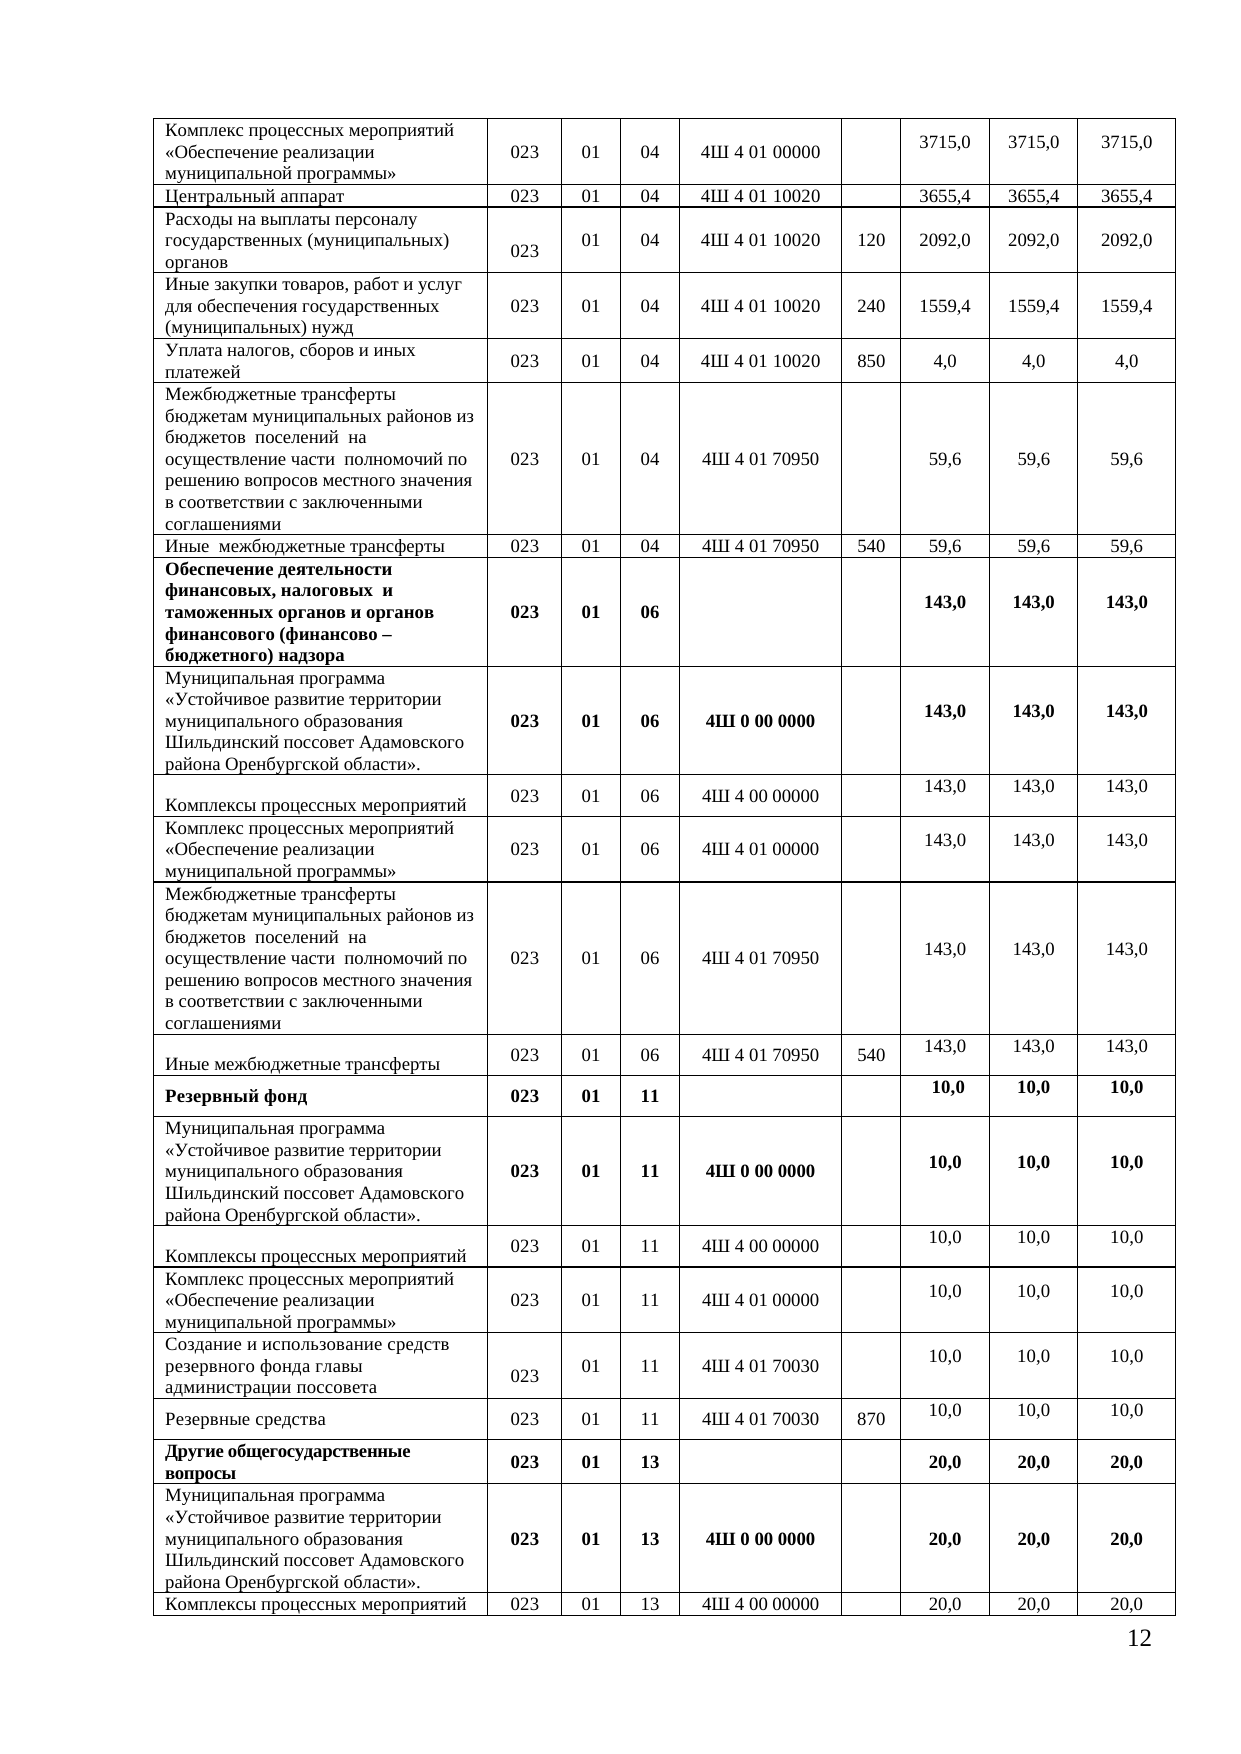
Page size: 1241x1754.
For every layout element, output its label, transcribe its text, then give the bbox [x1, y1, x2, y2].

table_cell 4Ш 4 01 70030 [680, 1333, 841, 1398]
table_cell Другие общегосударственные вопросы [154, 1440, 487, 1483]
table_cell [842, 185, 900, 206]
table_cell 3655,4 [901, 185, 989, 206]
table_cell 143,0 [1078, 1035, 1175, 1075]
table_cell 01 [562, 1440, 620, 1483]
table_cell 01 [562, 667, 620, 774]
table_cell 10,0 [990, 1226, 1077, 1266]
table_cell 143,0 [901, 775, 989, 816]
table_cell 143,0 [901, 883, 989, 1033]
table_cell 4Ш 4 01 00000 [680, 817, 841, 881]
table_cell 023 [488, 1035, 561, 1075]
table_cell 143,0 [901, 667, 989, 774]
table_cell Уплата налогов, сборов и иных платежей [154, 339, 487, 382]
table_cell Комплексы процессных мероприятий [154, 1593, 487, 1615]
table_cell Комплекс процессных мероприятий «Обеспечение реализации муниципальной программы» [154, 119, 487, 184]
table_cell 3655,4 [1078, 185, 1175, 206]
table_cell 01 [562, 339, 620, 382]
table_cell 13 [621, 1484, 679, 1592]
table_cell Резервный фонд [154, 1076, 487, 1116]
table_cell 06 [621, 775, 679, 816]
table_cell Расходы на выплаты персоналу государственных (муниципальных) органов [154, 208, 487, 272]
table_cell 870 [842, 1399, 900, 1439]
table_cell 01 [562, 1268, 620, 1332]
table_cell 10,0 [1078, 1268, 1175, 1332]
table_cell 4Ш 4 01 70950 [680, 383, 841, 534]
table_cell 2092,0 [901, 208, 989, 272]
table_cell 143,0 [990, 883, 1077, 1033]
table_cell 023 [488, 1593, 561, 1615]
table_cell 4Ш 4 01 10020 [680, 185, 841, 206]
table_cell 023 [488, 535, 561, 557]
table_cell 11 [621, 1117, 679, 1225]
table_cell 143,0 [990, 667, 1077, 774]
table_cell 06 [621, 667, 679, 774]
table_cell 10,0 [901, 1226, 989, 1266]
table_cell 540 [842, 535, 900, 557]
table_cell 01 [562, 535, 620, 557]
table_cell Межбюджетные трансферты бюджетам муниципальных районов из бюджетов поселений на осуществление части полномочий по решению вопросов местного значения в соответствии с заключенными соглашениями [154, 383, 487, 534]
table_cell 10,0 [990, 1399, 1077, 1439]
table_cell 59,6 [901, 383, 989, 534]
table_cell 10,0 [990, 1076, 1077, 1116]
table_cell 3655,4 [990, 185, 1077, 206]
table_cell 143,0 [901, 817, 989, 881]
table_cell 4Ш 0 00 0000 [680, 1117, 841, 1225]
table_cell 06 [621, 1035, 679, 1075]
table_cell [842, 817, 900, 881]
table_cell Иные межбюджетные трансферты [154, 535, 487, 557]
table_cell 143,0 [990, 775, 1077, 816]
table_cell 04 [621, 339, 679, 382]
table_cell 2092,0 [1078, 208, 1175, 272]
table_cell [842, 883, 900, 1033]
table_cell [842, 667, 900, 774]
table_cell 023 [488, 383, 561, 534]
table_cell 11 [621, 1226, 679, 1266]
table_cell [680, 1076, 841, 1116]
table_cell 4Ш 4 01 00000 [680, 1268, 841, 1332]
table_cell [842, 1117, 900, 1225]
table_cell [680, 1440, 841, 1483]
table_cell Иные межбюджетные трансферты [154, 1035, 487, 1075]
table_cell Комплекс процессных мероприятий «Обеспечение реализации муниципальной программы» [154, 1268, 487, 1332]
table_cell 01 [562, 1226, 620, 1266]
table_cell 023 [488, 339, 561, 382]
table_cell 13 [621, 1593, 679, 1615]
table_cell Комплекс процессных мероприятий «Обеспечение реализации муниципальной программы» [154, 817, 487, 881]
table_cell 01 [562, 1117, 620, 1225]
table_cell 10,0 [901, 1333, 989, 1398]
table_cell 143,0 [901, 1035, 989, 1075]
table_cell Резервные средства [154, 1399, 487, 1439]
table_cell 06 [621, 558, 679, 666]
table_cell [842, 1333, 900, 1398]
table_cell 59,6 [990, 383, 1077, 534]
table_cell 023 [488, 185, 561, 206]
table_cell 20,0 [1078, 1593, 1175, 1615]
table_cell Муниципальная программа «Устойчивое развитие территории муниципального образования Шильдинский поссовет Адамовского района Оренбургской области». [154, 1484, 487, 1592]
table_cell 023 [488, 817, 561, 881]
table_cell 01 [562, 1076, 620, 1116]
table_cell 20,0 [1078, 1440, 1175, 1483]
table_cell 10,0 [901, 1076, 989, 1116]
table_cell 023 [488, 1484, 561, 1592]
table_cell 10,0 [990, 1333, 1077, 1398]
table_cell 143,0 [990, 1035, 1077, 1075]
table_cell 023 [488, 1399, 561, 1439]
table_cell 4,0 [990, 339, 1077, 382]
table_cell Иные закупки товаров, работ и услуг для обеспечения государственных (муниципальных) нужд [154, 273, 487, 338]
table_cell 01 [562, 1399, 620, 1439]
table_cell 143,0 [1078, 817, 1175, 881]
table_cell 023 [488, 1333, 561, 1398]
table_cell 143,0 [1078, 775, 1175, 816]
table_cell 01 [562, 273, 620, 338]
table_cell 04 [621, 185, 679, 206]
table_cell 01 [562, 883, 620, 1033]
table_cell 4Ш 4 01 10020 [680, 208, 841, 272]
table_cell 01 [562, 1593, 620, 1615]
table_cell 10,0 [901, 1117, 989, 1225]
table_cell 1559,4 [1078, 273, 1175, 338]
table_cell 10,0 [901, 1399, 989, 1439]
table_cell Центральный аппарат [154, 185, 487, 206]
table_cell 59,6 [1078, 535, 1175, 557]
table_cell 1559,4 [901, 273, 989, 338]
table_cell 4Ш 4 01 70950 [680, 883, 841, 1033]
table_cell 143,0 [1078, 558, 1175, 666]
table_cell 01 [562, 383, 620, 534]
table_cell 3715,0 [1078, 119, 1175, 184]
table_cell 10,0 [1078, 1399, 1175, 1439]
table_cell 01 [562, 1333, 620, 1398]
table_cell [842, 1268, 900, 1332]
table_cell 240 [842, 273, 900, 338]
table_cell 10,0 [990, 1117, 1077, 1225]
table_cell 4,0 [901, 339, 989, 382]
table_cell 4Ш 4 01 00000 [680, 119, 841, 184]
table_cell 4Ш 4 01 10020 [680, 273, 841, 338]
table_cell [842, 1226, 900, 1266]
table_cell 04 [621, 273, 679, 338]
table_cell 04 [621, 208, 679, 272]
table_cell 3715,0 [901, 119, 989, 184]
table_cell 143,0 [990, 558, 1077, 666]
table_cell 3715,0 [990, 119, 1077, 184]
table_cell 01 [562, 817, 620, 881]
table_cell 20,0 [990, 1593, 1077, 1615]
table_cell 4Ш 4 01 70950 [680, 535, 841, 557]
table_cell 11 [621, 1076, 679, 1116]
table_cell Обеспечение деятельности финансовых, налоговых и таможенных органов и органов финансового (финансово –бюджетного) надзора [154, 558, 487, 666]
table_cell 10,0 [1078, 1076, 1175, 1116]
table_cell 59,6 [901, 535, 989, 557]
table_cell 4Ш 0 00 0000 [680, 667, 841, 774]
table_cell 13 [621, 1440, 679, 1483]
table_cell 20,0 [901, 1484, 989, 1592]
table_cell 143,0 [1078, 883, 1175, 1033]
table_cell 4Ш 4 01 70030 [680, 1399, 841, 1439]
table_cell 10,0 [990, 1268, 1077, 1332]
table_cell 20,0 [1078, 1484, 1175, 1592]
table_cell 59,6 [990, 535, 1077, 557]
table_cell 10,0 [1078, 1117, 1175, 1225]
table_cell 4Ш 4 01 70950 [680, 1035, 841, 1075]
table_cell 01 [562, 185, 620, 206]
table_cell 01 [562, 119, 620, 184]
table_cell Создание и использование средств резервного фонда главы администрации поссовета [154, 1333, 487, 1398]
table_cell [842, 1440, 900, 1483]
table_cell 4Ш 0 00 0000 [680, 1484, 841, 1592]
table_cell 10,0 [1078, 1226, 1175, 1266]
table_cell 04 [621, 535, 679, 557]
table_cell 20,0 [901, 1593, 989, 1615]
table_cell 023 [488, 1117, 561, 1225]
table_cell 20,0 [901, 1440, 989, 1483]
table_cell [842, 775, 900, 816]
table_cell [842, 383, 900, 534]
table_cell [842, 119, 900, 184]
table_cell 4,0 [1078, 339, 1175, 382]
table_cell 120 [842, 208, 900, 272]
table_cell 20,0 [990, 1484, 1077, 1592]
table_cell [842, 1593, 900, 1615]
table_cell 540 [842, 1035, 900, 1075]
table_cell 01 [562, 775, 620, 816]
table_cell 04 [621, 119, 679, 184]
table_cell 023 [488, 1076, 561, 1116]
table_cell [680, 558, 841, 666]
table_cell 4Ш 4 00 00000 [680, 1226, 841, 1266]
table_cell Межбюджетные трансферты бюджетам муниципальных районов из бюджетов поселений на осуществление части полномочий по решению вопросов местного значения в соответствии с заключенными соглашениями [154, 883, 487, 1033]
table_cell Муниципальная программа «Устойчивое развитие территории муниципального образования Шильдинский поссовет Адамовского района Оренбургской области». [154, 667, 487, 774]
table_cell 023 [488, 119, 561, 184]
table_cell 06 [621, 883, 679, 1033]
table_cell 850 [842, 339, 900, 382]
table_cell Муниципальная программа «Устойчивое развитие территории муниципального образования Шильдинский поссовет Адамовского района Оренбургской области». [154, 1117, 487, 1225]
table_cell 01 [562, 558, 620, 666]
table_cell 023 [488, 1268, 561, 1332]
table_cell 01 [562, 208, 620, 272]
table_cell 1559,4 [990, 273, 1077, 338]
table_cell 04 [621, 383, 679, 534]
table_cell 01 [562, 1035, 620, 1075]
table_cell 023 [488, 558, 561, 666]
table_cell 06 [621, 817, 679, 881]
table_cell [842, 1484, 900, 1592]
table_cell 4Ш 4 00 00000 [680, 775, 841, 816]
table_cell 2092,0 [990, 208, 1077, 272]
table_cell 023 [488, 1226, 561, 1266]
table_cell 4Ш 4 00 00000 [680, 1593, 841, 1615]
table_cell 4Ш 4 01 10020 [680, 339, 841, 382]
table_cell 11 [621, 1399, 679, 1439]
table_cell [842, 558, 900, 666]
table_cell 11 [621, 1268, 679, 1332]
table_cell 01 [562, 1484, 620, 1592]
table_cell 023 [488, 208, 561, 272]
table_cell 11 [621, 1333, 679, 1398]
table_cell 143,0 [990, 817, 1077, 881]
table_cell Комплексы процессных мероприятий [154, 775, 487, 816]
table_cell 10,0 [1078, 1333, 1175, 1398]
table_cell 59,6 [1078, 383, 1175, 534]
table_cell 143,0 [901, 558, 989, 666]
table_cell 023 [488, 273, 561, 338]
table_cell [842, 1076, 900, 1116]
table_cell 143,0 [1078, 667, 1175, 774]
table_cell 10,0 [901, 1268, 989, 1332]
table_cell 20,0 [990, 1440, 1077, 1483]
table_cell 023 [488, 775, 561, 816]
table_cell 023 [488, 1440, 561, 1483]
table_cell Комплексы процессных мероприятий [154, 1226, 487, 1266]
table_cell 023 [488, 667, 561, 774]
table_cell 023 [488, 883, 561, 1033]
